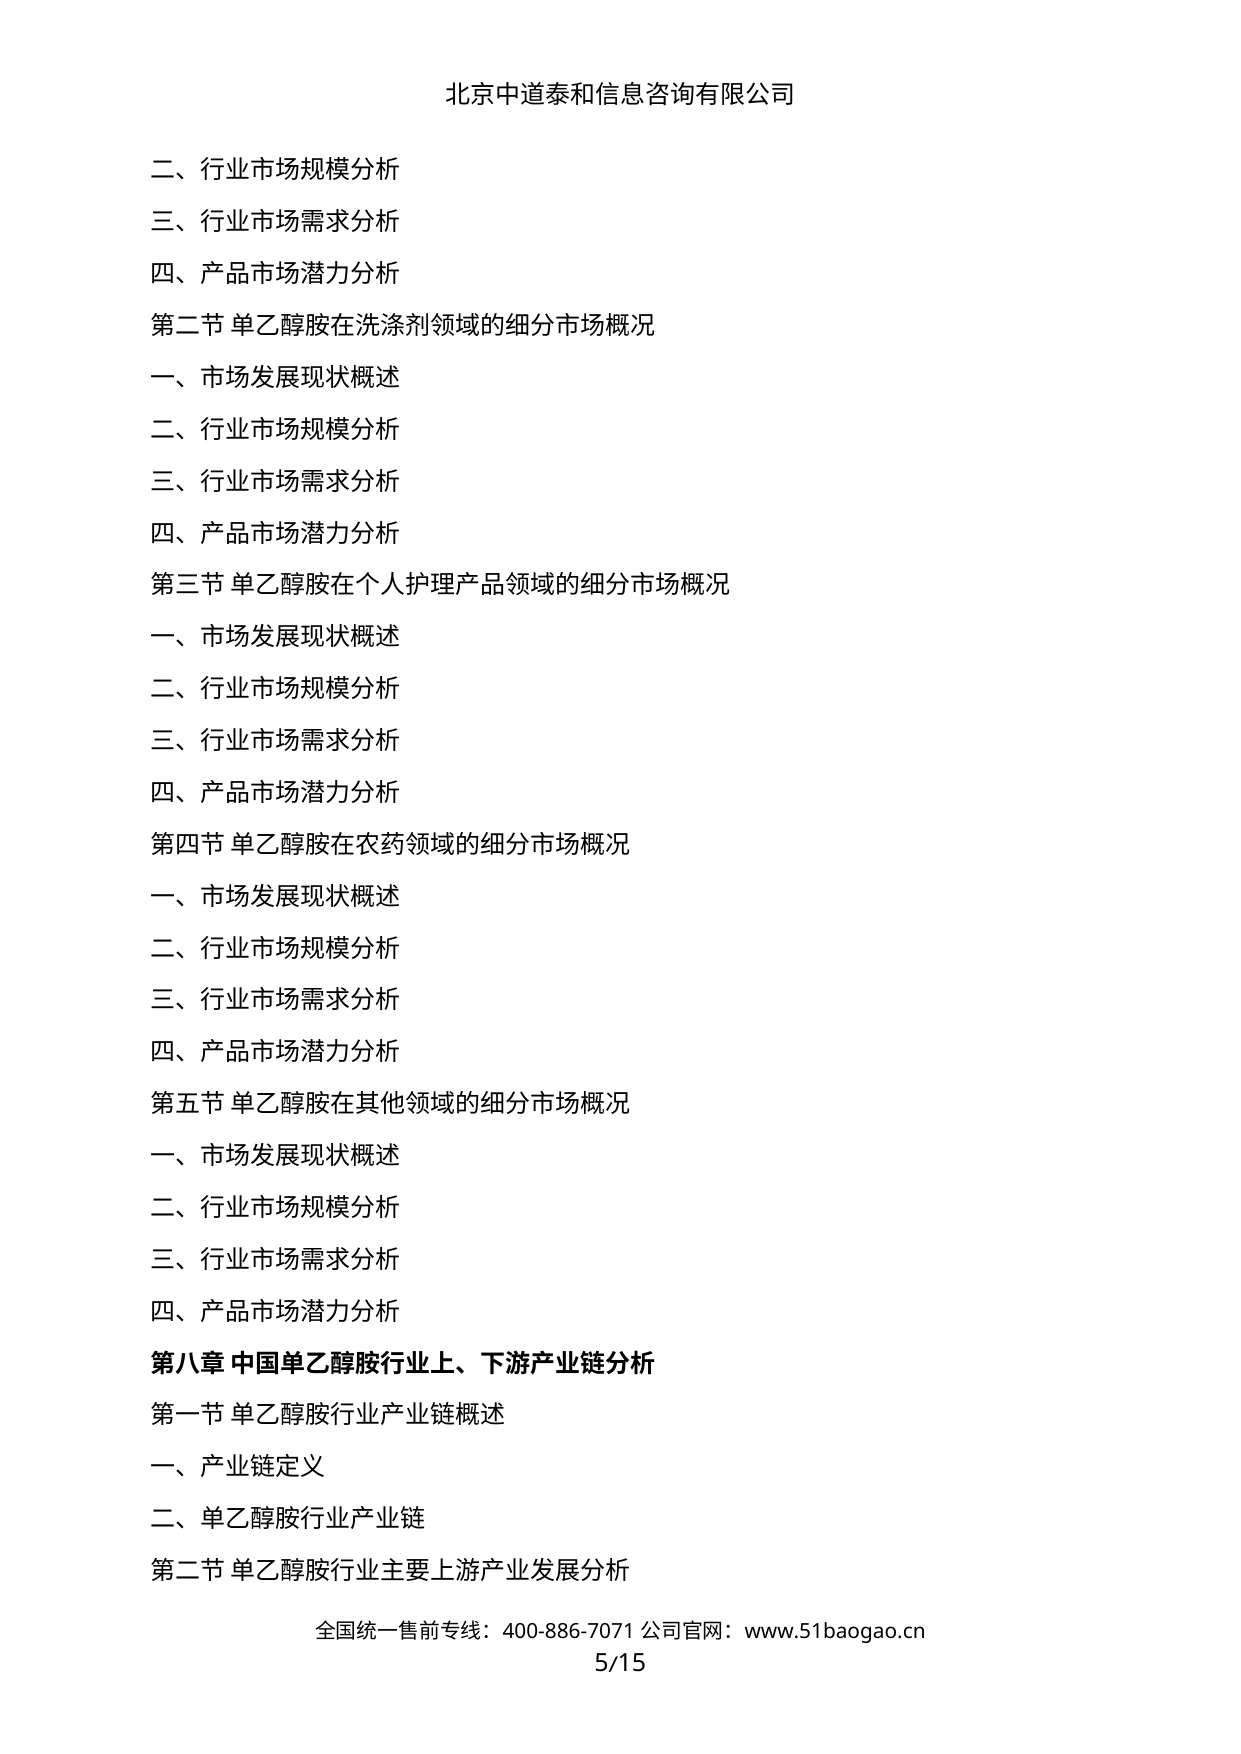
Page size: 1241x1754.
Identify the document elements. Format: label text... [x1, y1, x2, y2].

text 四、产品市场潜力分析 [150, 772, 1090, 809]
text 第二节 单乙醇胺在洗涤剂领域的细分市场概况 [150, 306, 1090, 342]
text 三、行业市场需求分析 [150, 461, 1090, 497]
text 二、行业市场规模分析 [150, 1187, 1090, 1224]
text 第五节 单乙醇胺在其他领域的细分市场概况 [150, 1084, 1090, 1120]
text 四、产品市场潜力分析 [150, 254, 1090, 290]
text 一、市场发展现状概述 [150, 617, 1090, 653]
text 三、行业市场需求分析 [150, 721, 1090, 757]
text 第一节 单乙醇胺行业产业链概述 [150, 1395, 1090, 1431]
text 三、行业市场需求分析 [150, 980, 1090, 1016]
text 第三节 单乙醇胺在个人护理产品领域的细分市场概况 [150, 565, 1090, 601]
text 一、市场发展现状概述 [150, 1136, 1090, 1172]
text 三、行业市场需求分析 [150, 1239, 1090, 1276]
text 三、行业市场需求分析 [150, 202, 1090, 238]
text 二、单乙醇胺行业产业链 [150, 1499, 1090, 1535]
text 第八章 中国单乙醇胺行业上、下游产业链分析 [150, 1343, 1090, 1379]
text 一、市场发展现状概述 [150, 357, 1090, 394]
text 二、行业市场规模分析 [150, 669, 1090, 705]
text 一、产业链定义 [150, 1447, 1090, 1483]
text 二、行业市场规模分析 [150, 150, 1090, 186]
text 二、行业市场规模分析 [150, 409, 1090, 446]
text 第二节 单乙醇胺行业主要上游产业发展分析 [150, 1551, 1090, 1587]
text 四、产品市场潜力分析 [150, 513, 1090, 549]
text 四、产品市场潜力分析 [150, 1032, 1090, 1068]
text 第四节 单乙醇胺在农药领域的细分市场概况 [150, 824, 1090, 861]
text 四、产品市场潜力分析 [150, 1291, 1090, 1327]
text 二、行业市场规模分析 [150, 928, 1090, 964]
text 一、市场发展现状概述 [150, 876, 1090, 912]
